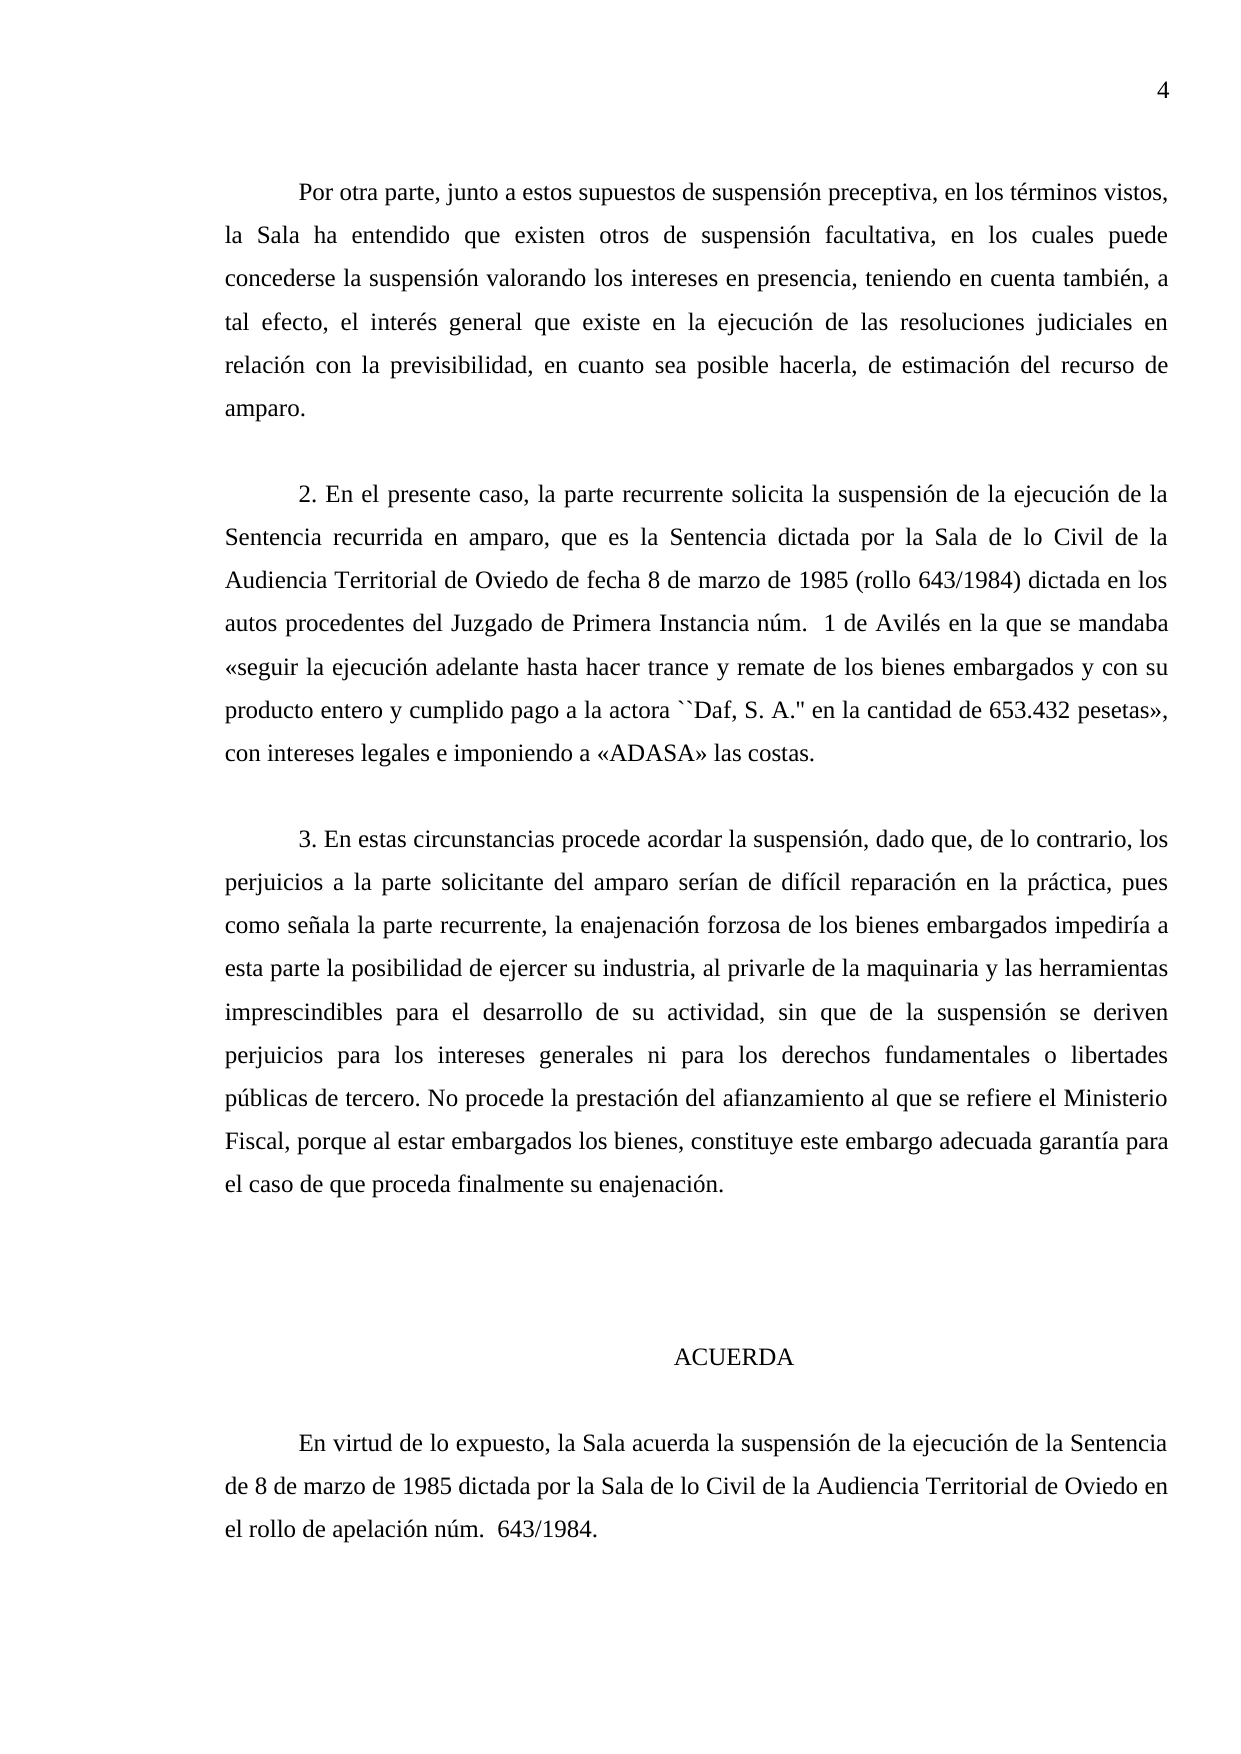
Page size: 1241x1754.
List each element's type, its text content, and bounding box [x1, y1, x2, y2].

text Por otra parte, junto a estos supuestos de suspensión preceptiva, en los términos vistos, la Sala ha entendido que existen otros de suspensión facultativa, en los cuales puede concederse la suspensión valorando los intereses en presencia, teniendo en cuenta también, a tal efecto, el interés general que existe en la ejecución de las resoluciones judiciales en relación con la previsibilidad, en cuanto sea posible hacerla, de estimación del recurso de amparo. [224, 177, 1169, 422]
text ACUERDA [224, 1342, 1169, 1370]
text 2. En el presente caso, la parte recurrente solicita la suspensión de la ejecución de la Sentencia recurrida en amparo, que es la Sentencia dictada por la Sala de lo Civil de la Audiencia Territorial de Oviedo de fecha 8 de marzo de 1985 (rollo 643/1984) dictada en los autos procedentes del Juzgado de Primera Instancia núm. 1 de Avilés en la que se mandaba «seguir la ejecución adelante hasta hacer trance y remate de los bienes embargados y con su producto entero y cumplido pago a la actora ``Daf, S. A.'' en la cantidad de 653.432 pesetas», con intereses legales e imponiendo a «ADASA» las costas. [224, 479, 1169, 767]
text 3. En estas circunstancias procede acordar la suspensión, dado que, de lo contrario, los perjuicios a la parte solicitante del amparo serían de difícil reparación en la práctica, pues como señala la parte recurrente, la enajenación forzosa de los bienes embargados impediría a esta parte la posibilidad de ejercer su industria, al privarle de la maquinaria y las herramientas imprescindibles para el desarrollo de su actividad, sin que de la suspensión se deriven perjuicios para los intereses generales ni para los derechos fundamentales o libertades públicas de tercero. No procede la prestación del afianzamiento al que se refiere el Ministerio Fiscal, porque al estar embargados los bienes, constituye este embargo adecuada garantía para el caso de que proceda finalmente su enajenación. [224, 824, 1169, 1198]
text En virtud de lo expuesto, la Sala acuerda la suspensión de la ejecución de la Sentencia de 8 de marzo de 1985 dictada por la Sala de lo Civil de la Audiencia Territorial de Oviedo en el rollo de apelación núm. 643/1984. [224, 1428, 1169, 1543]
